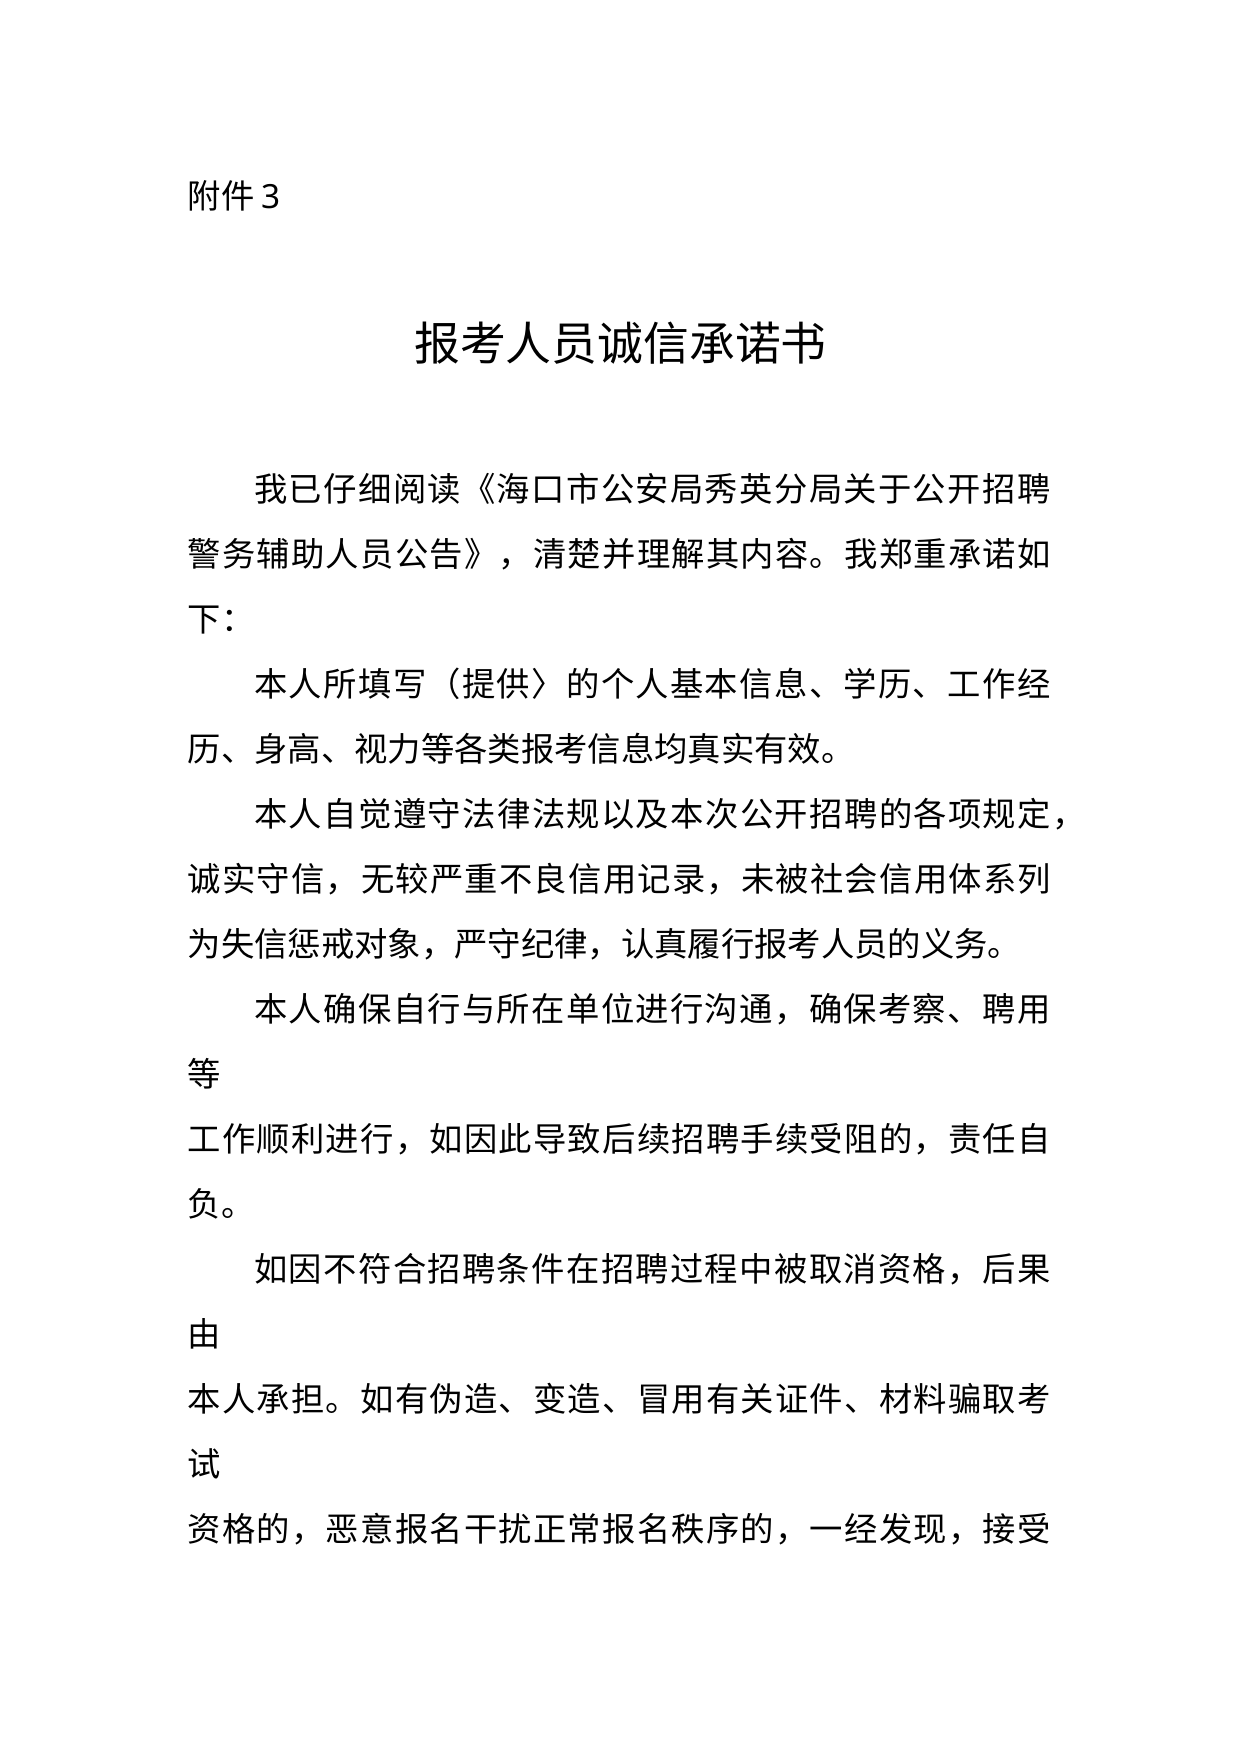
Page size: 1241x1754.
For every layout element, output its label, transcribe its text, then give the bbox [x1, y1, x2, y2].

text 如因不符合招聘条件在招聘过程中被取消资格，后果由 [187, 1234, 1053, 1364]
text 附件3 [187, 162, 1053, 227]
text 本人确保自行与所在单位进行沟通，确保考察、聘用等 [187, 974, 1053, 1104]
text 工作顺利进行，如因此导致后续招聘手续受阻的，责任自负。 [187, 1104, 1053, 1234]
text 本人所填写（提供〉的个人基本信息、学历、工作经历、身高、视力等各类报考信息均真实有效。 [187, 649, 1053, 779]
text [187, 1494, 1053, 1559]
text 报考人员诚信承诺书 [187, 292, 1053, 389]
text 本人自觉遵守法律法规以及本次公开招聘的各项规定，诚实守信，无较严重不良信用记录，未被社会信用体系列为失信惩戒对象，严守纪律，认真履行报考人员的义务。 [187, 779, 1053, 974]
text 我已仔细阅读《海口市公安局秀英分局关于公开招聘警务辅助人员公告》，清楚并理解其内容。我郑重承诺如下： [187, 454, 1053, 649]
text 本人承担。如有伪造、变造、冒用有关证件、材料骗取考试 [187, 1364, 1053, 1494]
